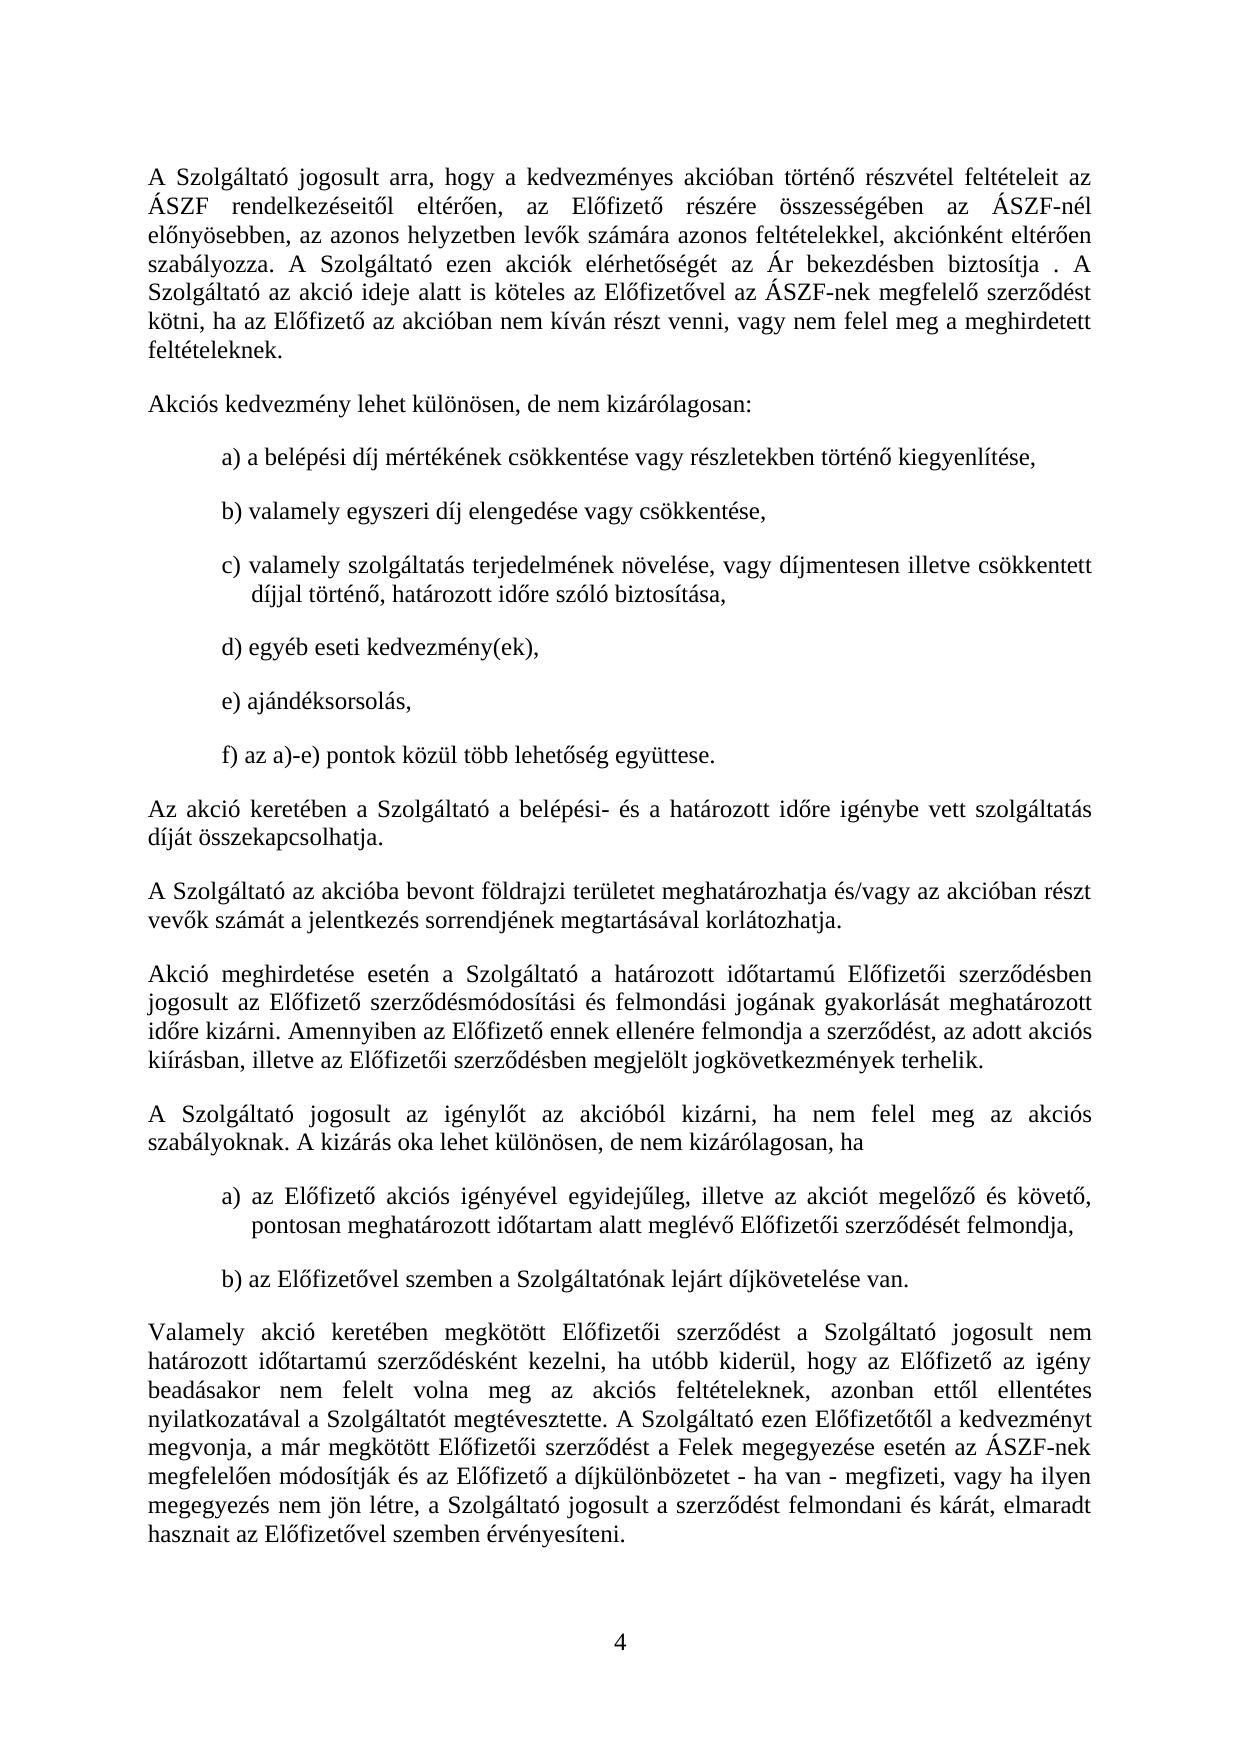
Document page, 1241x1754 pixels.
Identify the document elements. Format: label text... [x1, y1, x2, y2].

text Akció meghirdetése esetén a Szolgáltató a határozott időtartamú Előfizetői szerződésben jogosult az Előfizető szerződésmódosítási és felmondási jogának gyakorlását meghatározott időre kizárni. Amennyiben az Előfizető ennek ellenére felmondja a szerződést, az adott akciós kiírásban, illetve az Előfizetői szerződésben megjelölt jogkövetkezmények terhelik. [148, 959, 1093, 1074]
text b) valamely egyszeri díj elengedése vagy csökkentése, [221, 496, 1093, 525]
text A Szolgáltató jogosult az igénylőt az akcióból kizárni, ha nem felel meg az akciós szabályoknak. A kizárás oka lehet különösen, de nem kizárólagosan, ha [148, 1099, 1093, 1156]
text c) valamely szolgáltatás terjedelmének növelése, vagy díjmentesen illetve csökkentett díjjal történő, határozott időre szóló biztosítása, [221, 550, 1093, 607]
text f) az a)-e) pontok közül több lehetőség együttese. [221, 740, 1093, 769]
text A Szolgáltató jogosult arra, hogy a kedvezményes akcióban történő részvétel feltételeit az ÁSZF rendelkezéseitől eltérően, az Előfizető részére összességében az ÁSZF-nél előnyösebben, az azonos helyzetben levők számára azonos feltételekkel, akciónként eltérően szabályozza. A Szolgáltató ezen akciók elérhetőségét az Ár bekezdésben biztosítja . A Szolgáltató az akció ideje alatt is köteles az Előfizetővel az ÁSZF-nek megfelelő szerződést kötni, ha az Előfizető az akcióban nem kíván részt venni, vagy nem felel meg a meghirdetett feltételeknek. [148, 162, 1093, 364]
text Akciós kedvezmény lehet különösen, de nem kizárólagosan: [148, 389, 1093, 417]
text e) ajándéksorsolás, [221, 686, 1093, 715]
text Valamely akció keretében megkötött Előfizetői szerződést a Szolgáltató jogosult nem határozott időtartamú szerződésként kezelni, ha utóbb kiderül, hogy az Előfizető az igény beadásakor nem felelt volna meg az akciós feltételeknek, azonban ettől ellentétes nyilatkozatával a Szolgáltatót megtévesztette. A Szolgáltató ezen Előfizetőtől a kedvezményt megvonja, a már megkötött Előfizetői szerződést a Felek megegyezése esetén az ÁSZF-nek megfelelően módosítják és az Előfizető a díjkülönbözetet - ha van - megfizeti, vagy ha ilyen megegyezés nem jön létre, a Szolgáltató jogosult a szerződést felmondani és kárát, elmaradt hasznait az Előfizetővel szemben érvényesíteni. [148, 1317, 1093, 1547]
text A Szolgáltató az akcióba bevont földrajzi területet meghatározhatja és/vagy az akcióban részt vevők számát a jelentkezés sorrendjének megtartásával korlátozhatja. [148, 876, 1093, 934]
text a) az Előfizető akciós igényével egyidejűleg, illetve az akciót megelőző és követő, pontosan meghatározott időtartam alatt meglévő Előfizetői szerződését felmondja, [221, 1181, 1093, 1239]
text b) az Előfizetővel szemben a Szolgáltatónak lejárt díjkövetelése van. [221, 1264, 1093, 1292]
text a) a belépési díj mértékének csökkentése vagy részletekben történő kiegyenlítése, [221, 442, 1093, 471]
text d) egyéb eseti kedvezmény(ek), [221, 632, 1093, 661]
text Az akció keretében a Szolgáltató a belépési- és a határozott időre igénybe vett szolgáltatás díját összekapcsolhatja. [148, 794, 1093, 851]
